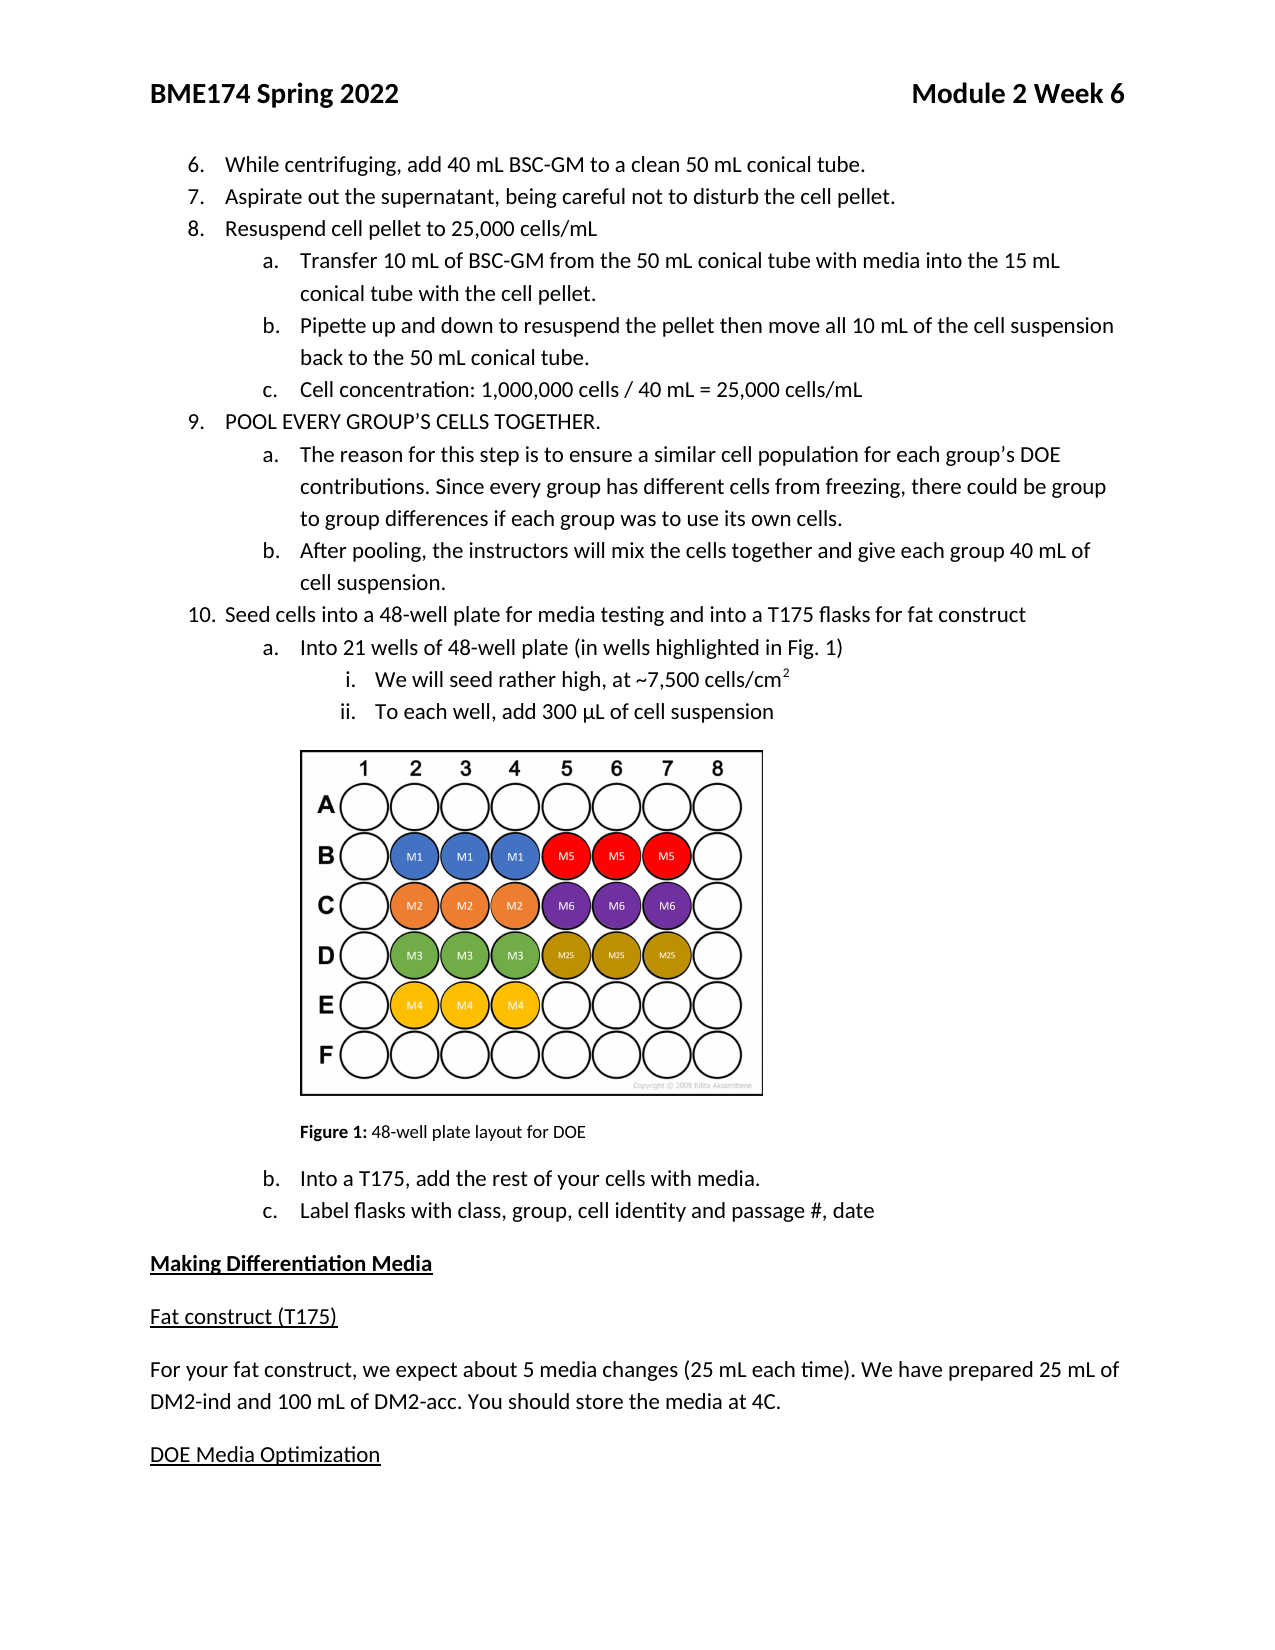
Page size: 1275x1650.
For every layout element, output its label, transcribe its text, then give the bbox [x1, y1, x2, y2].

text DOE Media Optimization [150, 1440, 1125, 1468]
list After pooling, the instructors will mix the cells together and give each group 40 mL of cell suspension. [262, 536, 1125, 596]
list POOL EVERY GROUP’S CELLS TOGETHER. [187, 407, 1125, 436]
list Cell concentration: 1,000,000 cells / 40 mL = 25,000 cells/mL [262, 375, 1125, 403]
list Pipette up and down to resuspend the pellet then move all 10 mL of the cell suspension back to the 50 mL conical tube. [262, 311, 1125, 371]
list Seed cells into a 48-well plate for media testing and into a T175 flasks for fat construct [187, 601, 1125, 629]
list Into 21 wells of 48-well plate (in wells highlighted in Fig. 1) [262, 633, 1125, 661]
list Transfer 10 mL of BSC-GM from the 50 mL conical tube with media into the 15 mL conical tube with the cell pellet. [262, 247, 1125, 307]
text Making Differentiation Media [150, 1249, 1125, 1277]
list We will seed rather high, at ~7,500 cells/cm2 [356, 665, 1125, 693]
list Aspirate out the supernatant, being careful not to disturb the cell pellet. [187, 182, 1125, 210]
text For your fat construct, we expect about 5 media changes (25 mL each time). We have prepared 25 mL of DM2-ind and 100 mL of DM2-acc. You should store the media at 4C. [150, 1355, 1125, 1415]
picture [300, 750, 763, 1096]
list Into a T175, add the rest of your cells with media. [262, 1164, 1125, 1192]
text Fat construct (T175) [150, 1302, 1125, 1330]
list While centrifuging, add 40 mL BSC-GM to a clean 50 mL conical tube. [187, 150, 1125, 178]
list The reason for this step is to ensure a similar cell population for each group’s DOE contributions. Since every group has different cells from freezing, there could be group to group differences if each group was to use its own cells. [262, 440, 1125, 532]
list Label flasks with class, group, cell identity and passage #, date [262, 1196, 1125, 1224]
text Figure 1: 48-well plate layout for DOE [300, 1120, 1125, 1143]
list Resuspend cell pellet to 25,000 cells/mL [187, 214, 1125, 242]
list To each well, add 300 µL of cell suspension [356, 697, 1125, 725]
